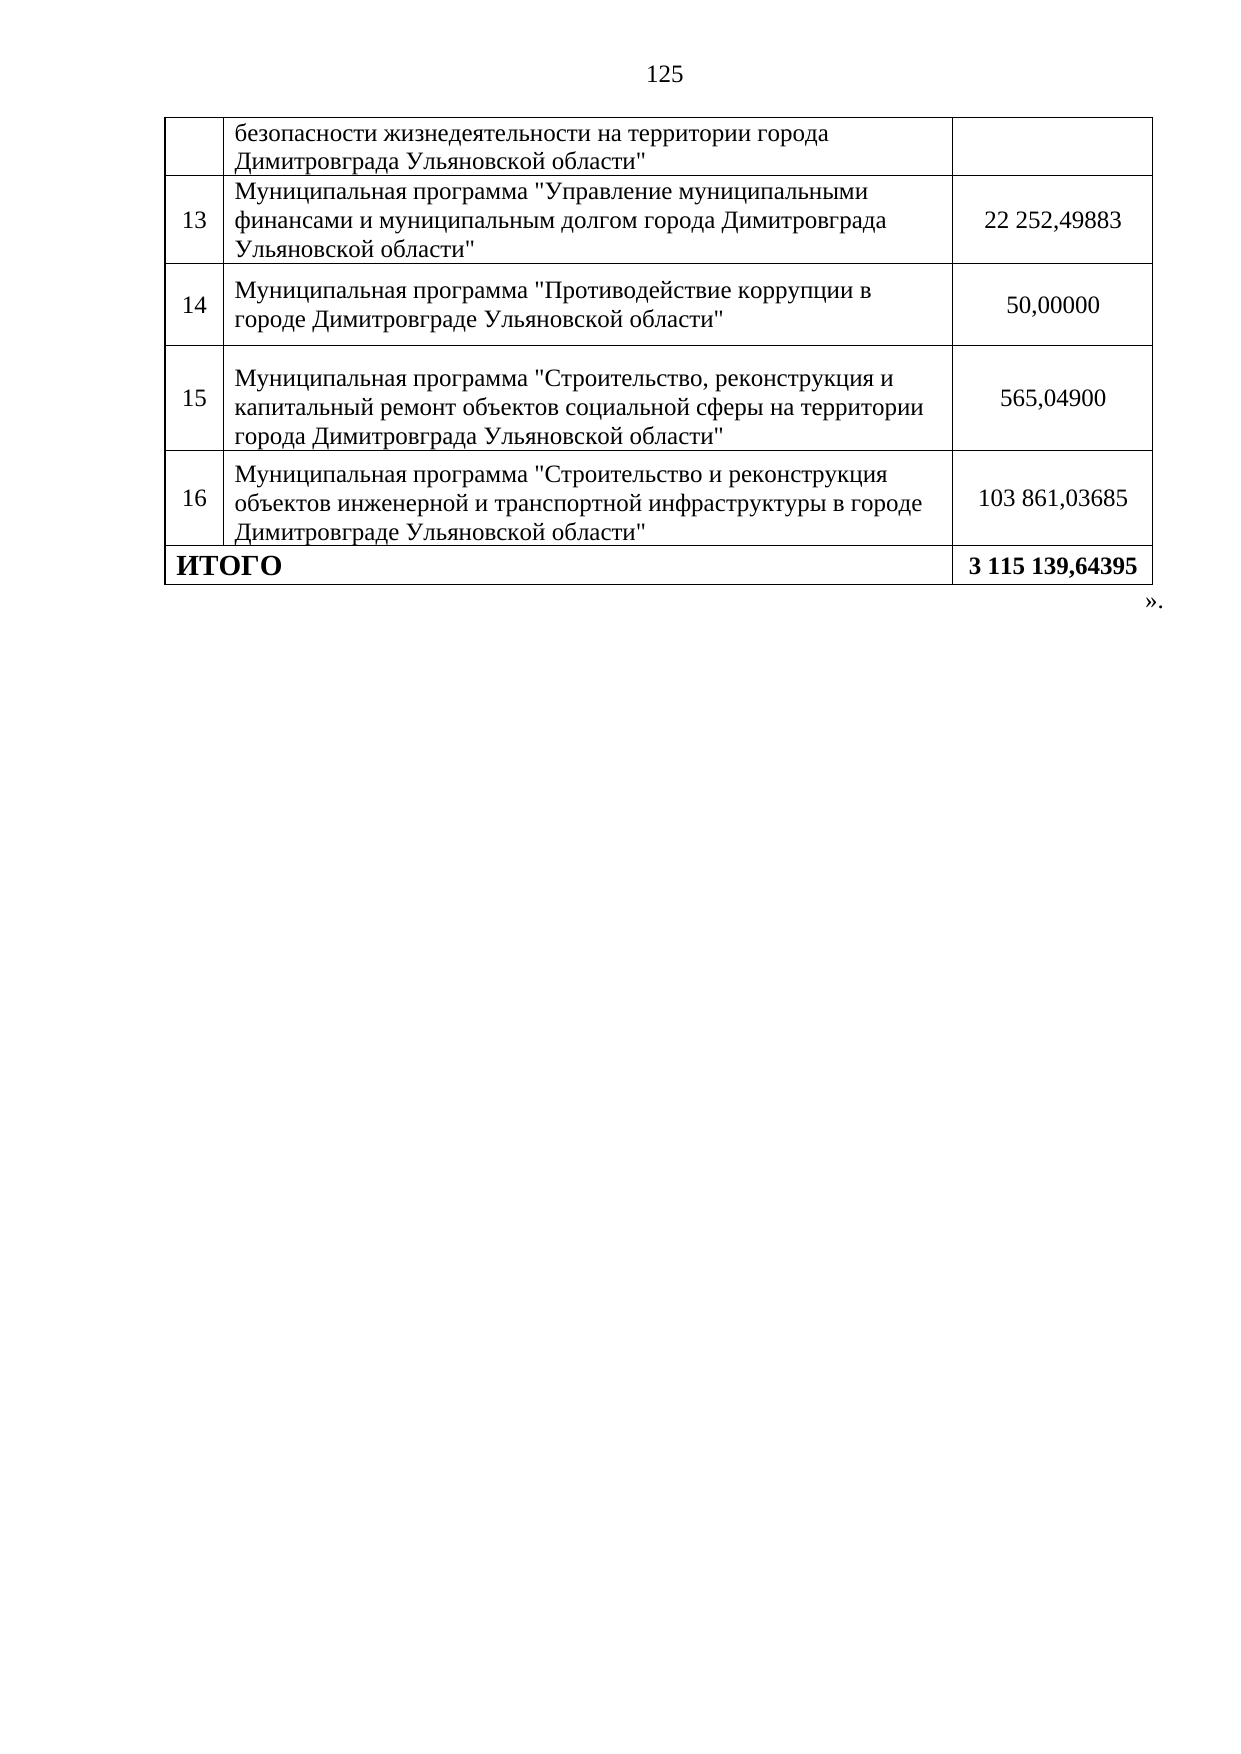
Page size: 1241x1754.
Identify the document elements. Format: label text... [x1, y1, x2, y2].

text ». [165, 585, 1163, 614]
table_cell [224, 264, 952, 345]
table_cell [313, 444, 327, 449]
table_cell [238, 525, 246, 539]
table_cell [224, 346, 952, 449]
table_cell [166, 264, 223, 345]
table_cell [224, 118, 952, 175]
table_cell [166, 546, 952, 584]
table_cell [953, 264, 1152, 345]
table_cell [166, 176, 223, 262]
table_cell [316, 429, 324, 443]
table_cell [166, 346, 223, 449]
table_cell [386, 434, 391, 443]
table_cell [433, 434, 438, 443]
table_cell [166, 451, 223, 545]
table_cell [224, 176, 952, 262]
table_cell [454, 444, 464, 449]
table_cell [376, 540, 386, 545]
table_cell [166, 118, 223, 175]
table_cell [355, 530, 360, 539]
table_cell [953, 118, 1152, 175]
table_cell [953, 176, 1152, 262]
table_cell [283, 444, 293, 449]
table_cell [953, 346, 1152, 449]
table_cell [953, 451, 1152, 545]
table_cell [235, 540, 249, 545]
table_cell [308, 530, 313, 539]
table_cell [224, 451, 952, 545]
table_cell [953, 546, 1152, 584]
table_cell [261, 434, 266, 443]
